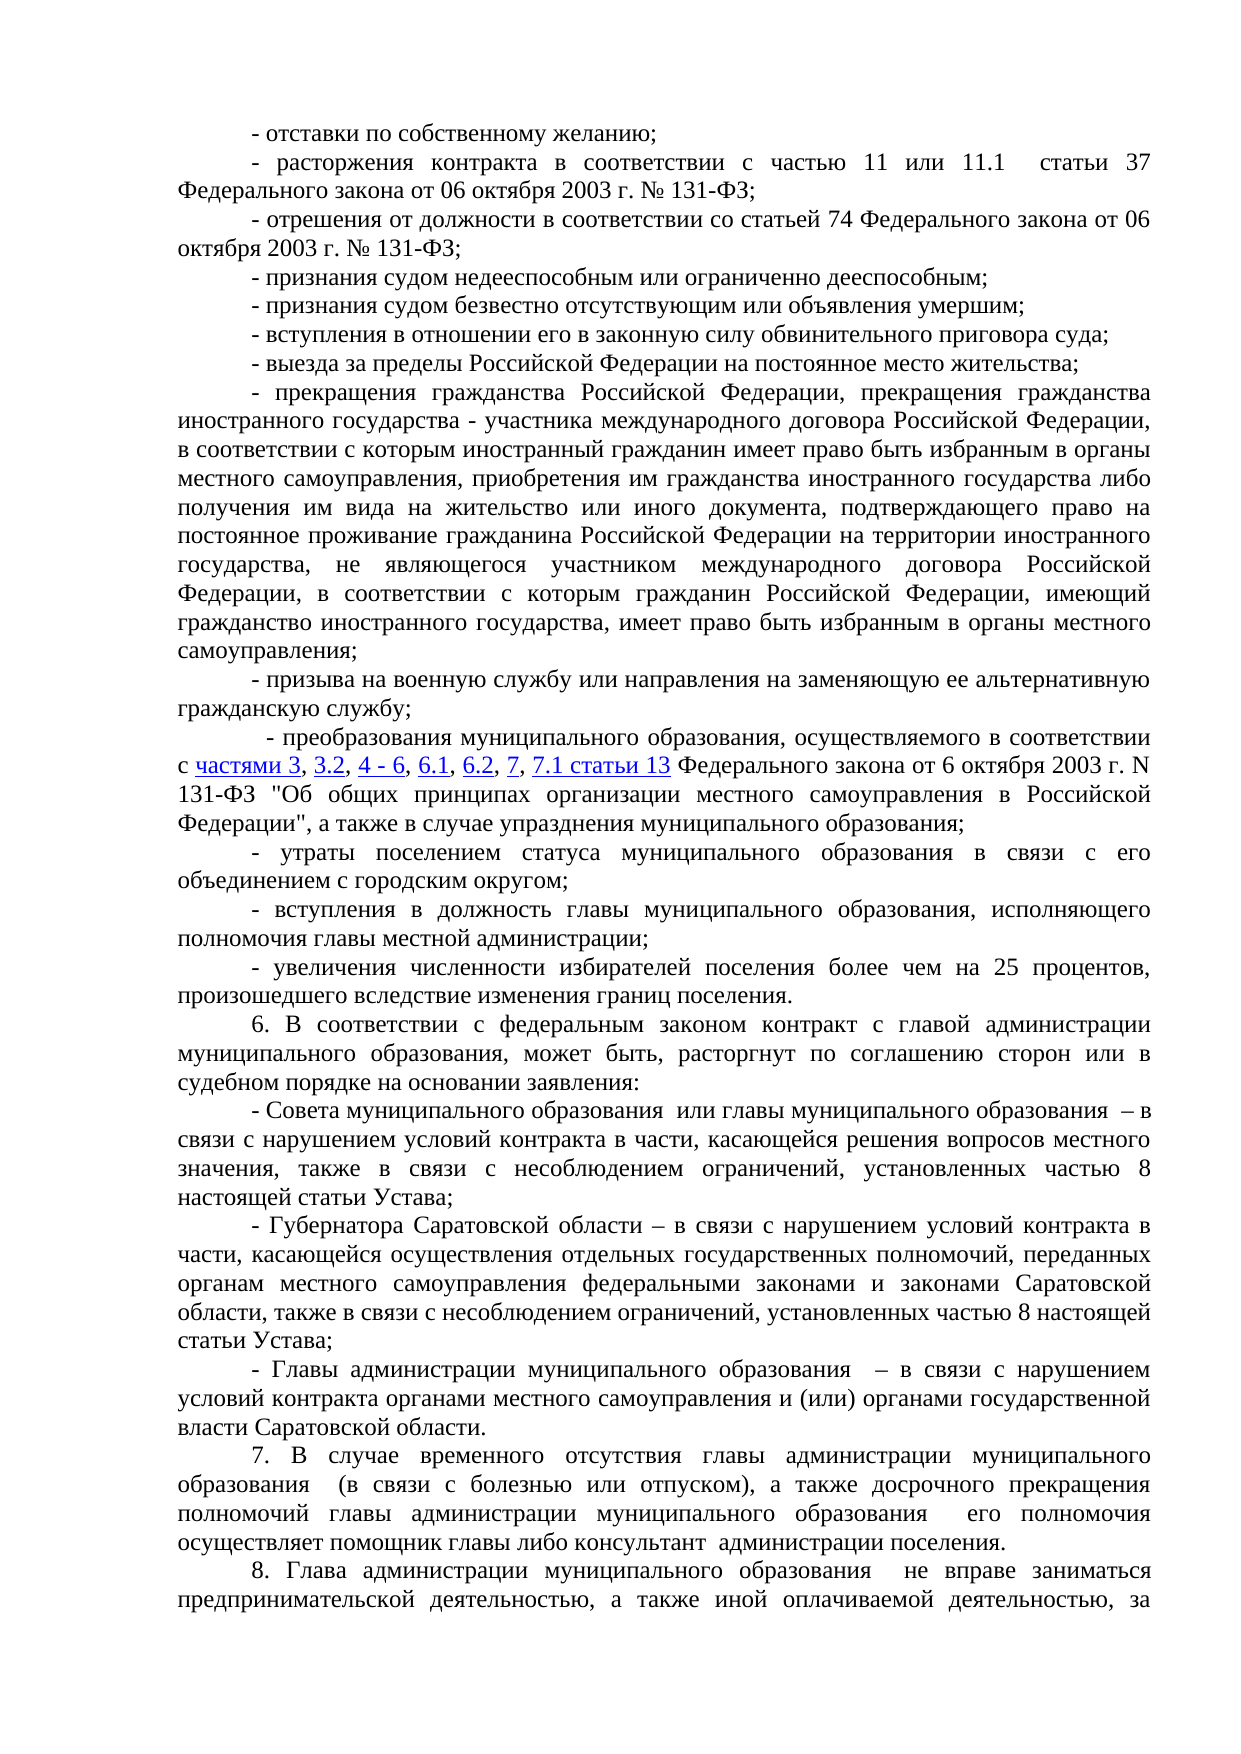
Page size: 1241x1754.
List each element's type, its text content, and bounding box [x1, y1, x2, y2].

text - признания судом недееспособным или ограниченно дееспособным; [177, 262, 1152, 291]
text - признания судом безвестно отсутствующим или объявления умершим; [177, 291, 1152, 319]
text - вступления в отношении его в законную силу обвинительного приговора суда; [177, 319, 1152, 348]
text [177, 1556, 1152, 1613]
text 7. В случае временного отсутствия главы администрации муниципального образования (в связи с болезнью или отпуском), а также досрочного прекращения полномочий главы администрации муниципального образования его полномочия осуществляет помощник главы либо консультант администрации поселения. [177, 1441, 1152, 1556]
text - Главы администрации муниципального образования – в связи с нарушением условий контракта органами местного самоуправления и (или) органами государственной власти Саратовской области. [177, 1354, 1152, 1441]
text - прекращения гражданства Российской Федерации, прекращения гражданства иностранного государства - участника международного договора Российской Федерации, в соответствии с которым иностранный гражданин имеет право быть избранным в органы местного самоуправления, приобретения им гражданства иностранного государства либо получения им вида на жительство или иного документа, подтверждающего право на постоянное проживание гражданина Российской Федерации на территории иностранного государства, не являющегося участником международного договора Российской Федерации, в соответствии с которым гражданин Российской Федерации, имеющий гражданство иностранного государства, имеет право быть избранным в органы местного самоуправления; [177, 377, 1152, 664]
text - утраты поселением статуса муниципального образования в связи с его объединением с городским округом; [177, 837, 1152, 894]
text - Совета муниципального образования или главы муниципального образования – в связи с нарушением условий контракта в части, касающейся решения вопросов местного значения, также в связи с несоблюдением ограничений, установленных частью 8 настоящей статьи Устава; [177, 1096, 1152, 1211]
text - Губернатора Саратовской области – в связи с нарушением условий контракта в части, касающейся осуществления отдельных государственных полномочий, переданных органам местного самоуправления федеральными законами и законами Саратовской области, также в связи с несоблюдением ограничений, установленных частью 8 настоящей статьи Устава; [177, 1211, 1152, 1354]
text - вступления в должность главы муниципального образования, исполняющего полномочия главы местной администрации; [177, 894, 1152, 952]
text 6. В соответствии с федеральным законом контракт с главой администрации муниципального образования, может быть, расторгнут по соглашению сторон или в судебном порядке на основании заявления: [177, 1009, 1152, 1096]
text - увеличения численности избирателей поселения более чем на 25 процентов, произошедшего вследствие изменения границ поселения. [177, 952, 1152, 1009]
text - призыва на военную службу или направления на заменяющую ее альтернативную гражданскую службу; [177, 664, 1152, 722]
text - отставки по собственному желанию; [177, 118, 1152, 147]
text - расторжения контракта в соответствии с частью 11 или 11.1 статьи 37 Федерального закона от 06 октября . № 131-ФЗ; [177, 147, 1152, 204]
text - выезда за пределы Российской Федерации на постоянное место жительства; [177, 348, 1152, 377]
subtitle - преобразования муниципального образования, осуществляемого в соответствии с частями 3, 3.2, 4 - 6, 6.1, 6.2, 7, 7.1 статьи 13 Федерального закона от 6 октября . N 131-ФЗ "Об общих принципах организации местного самоуправления в Российской Федерации", а также в случае упразднения муниципального образования; [177, 722, 1152, 837]
text - отрешения от должности в соответствии со статьей 74 Федерального закона от 06 октября . № 131-ФЗ; [177, 204, 1152, 262]
